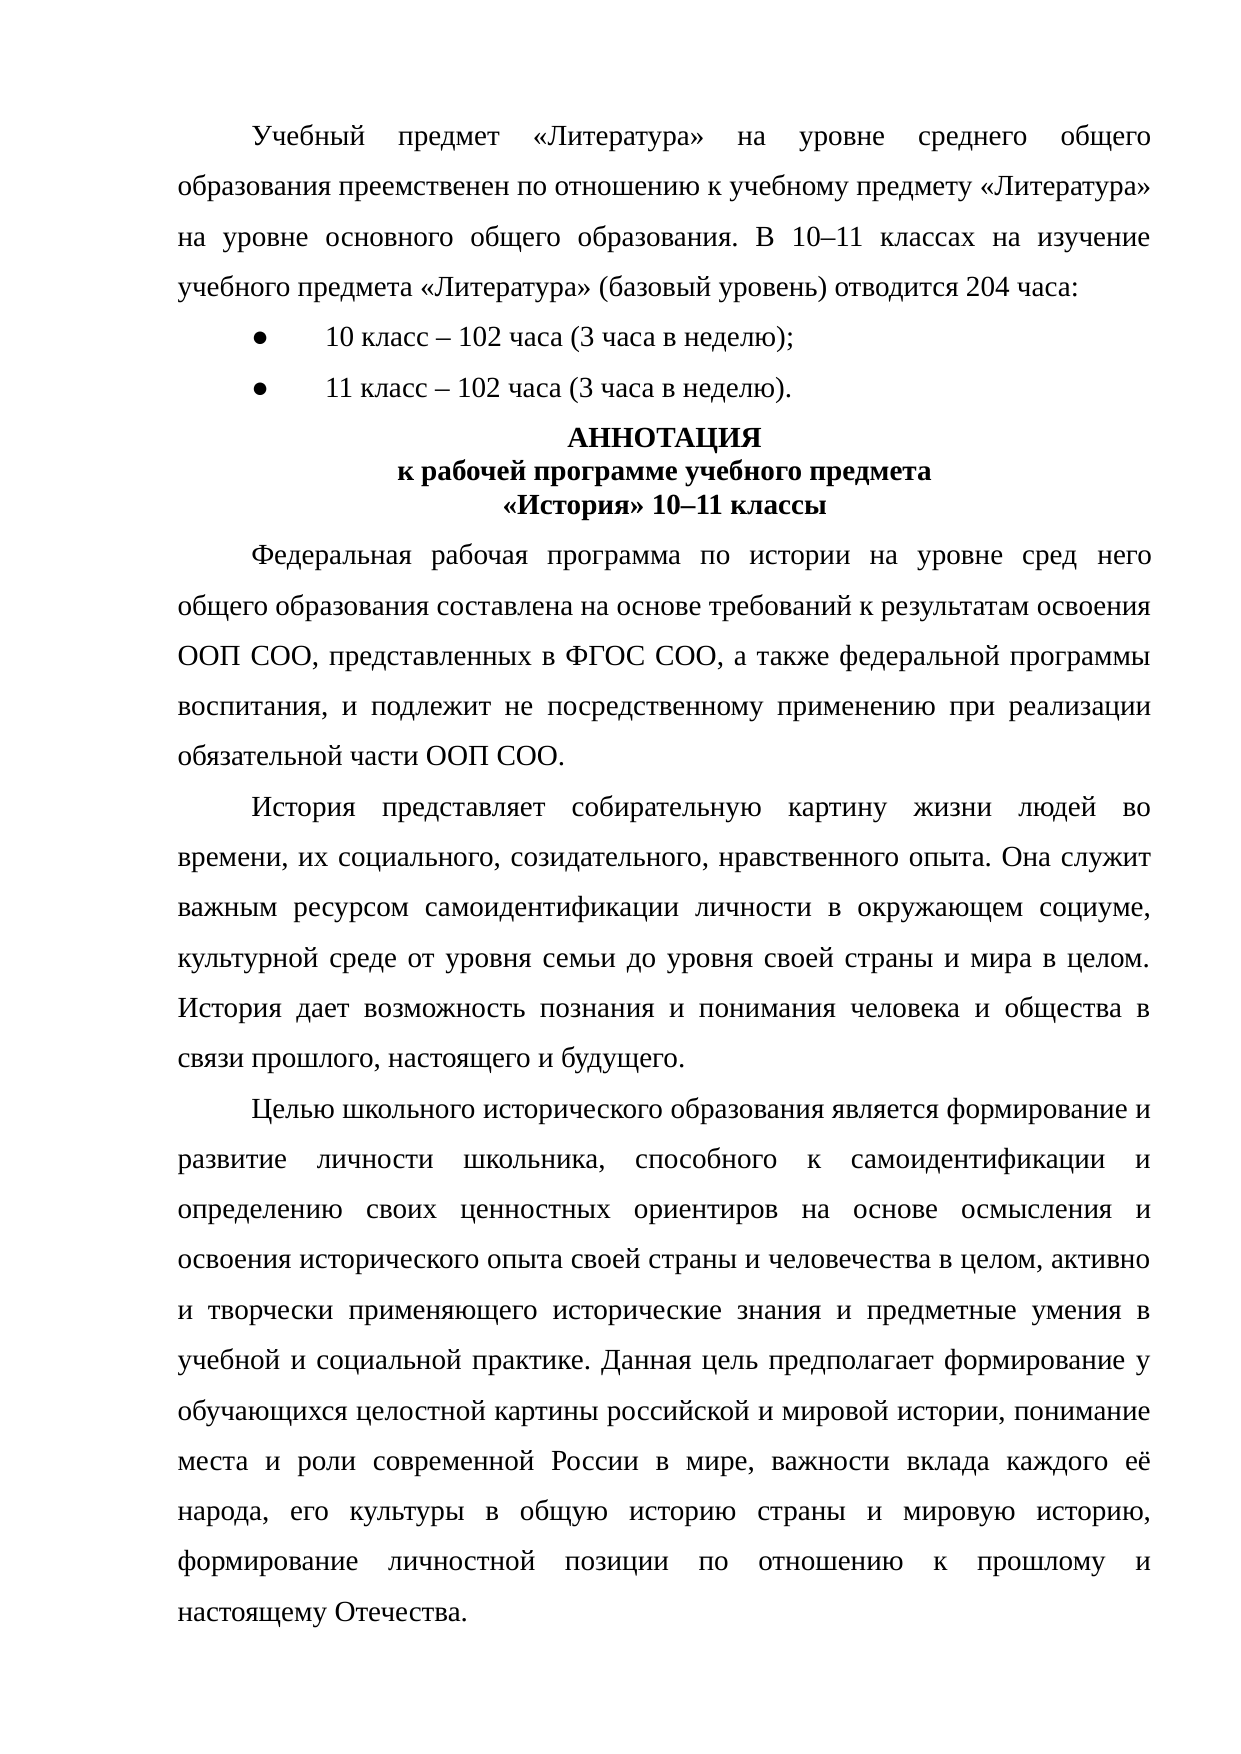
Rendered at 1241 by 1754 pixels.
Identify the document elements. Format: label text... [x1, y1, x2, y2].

text ● 11 класс – 102 часа (3 часа в неделю). [177, 370, 1152, 403]
text АННОТАЦИЯ [177, 420, 1152, 453]
text Федеральная рабочая программа по истории на уровне сред­ него общего образования составлена на основе требований к результатам освоения ООП СОО, представленных в ФГОС СОО, а также федеральной программы воспитания, и подлежит не­ посредственному применению при реализации обязательной части ООП СОО. [177, 537, 1152, 772]
text к рабочей программе учебного предмета [177, 453, 1152, 487]
text Учебный предмет «Литература» на уровне среднего общего образования преемственен по отношению к учебному предмету «Литература» на уровне основного общего образования. В 10–11 классах на изучение учебного предмета «Литература» (базовый уровень) отводится 204 часа: [177, 118, 1152, 303]
text ● 10 класс – 102 часа (3 часа в неделю); [177, 319, 1152, 353]
text История представляет собирательную картину жизни людей во времени, их социального, созидательного, нравственного опыта. Она служит важным ресурсом самоидентификации личности в окружающем социуме, культурной среде от уровня семьи до уровня своей страны и мира в целом. История дает возможность познания и понимания человека и общества в связи прошлого, настоящего и будущего. [177, 789, 1152, 1074]
text «История» 10–11 классы [177, 487, 1152, 521]
text Целью школьного исторического образования является формирование и развитие личности школьника, способного к самоидентификации и определению своих ценностных ориентиров на основе осмысления и освоения исторического опыта своей страны и человечества в целом, активно и творчески применяющего исторические знания и предметные умения в учебной и социальной практике. Данная цель предполагает формирование у обучающихся целостной картины российской и мировой истории, понимание места и роли современной России в мире, важности вклада каждого её народа, его культуры в общую историю страны и мировую историю, формирование личностной позиции по отношению к прошлому и настоящему Отечества. [177, 1091, 1152, 1627]
